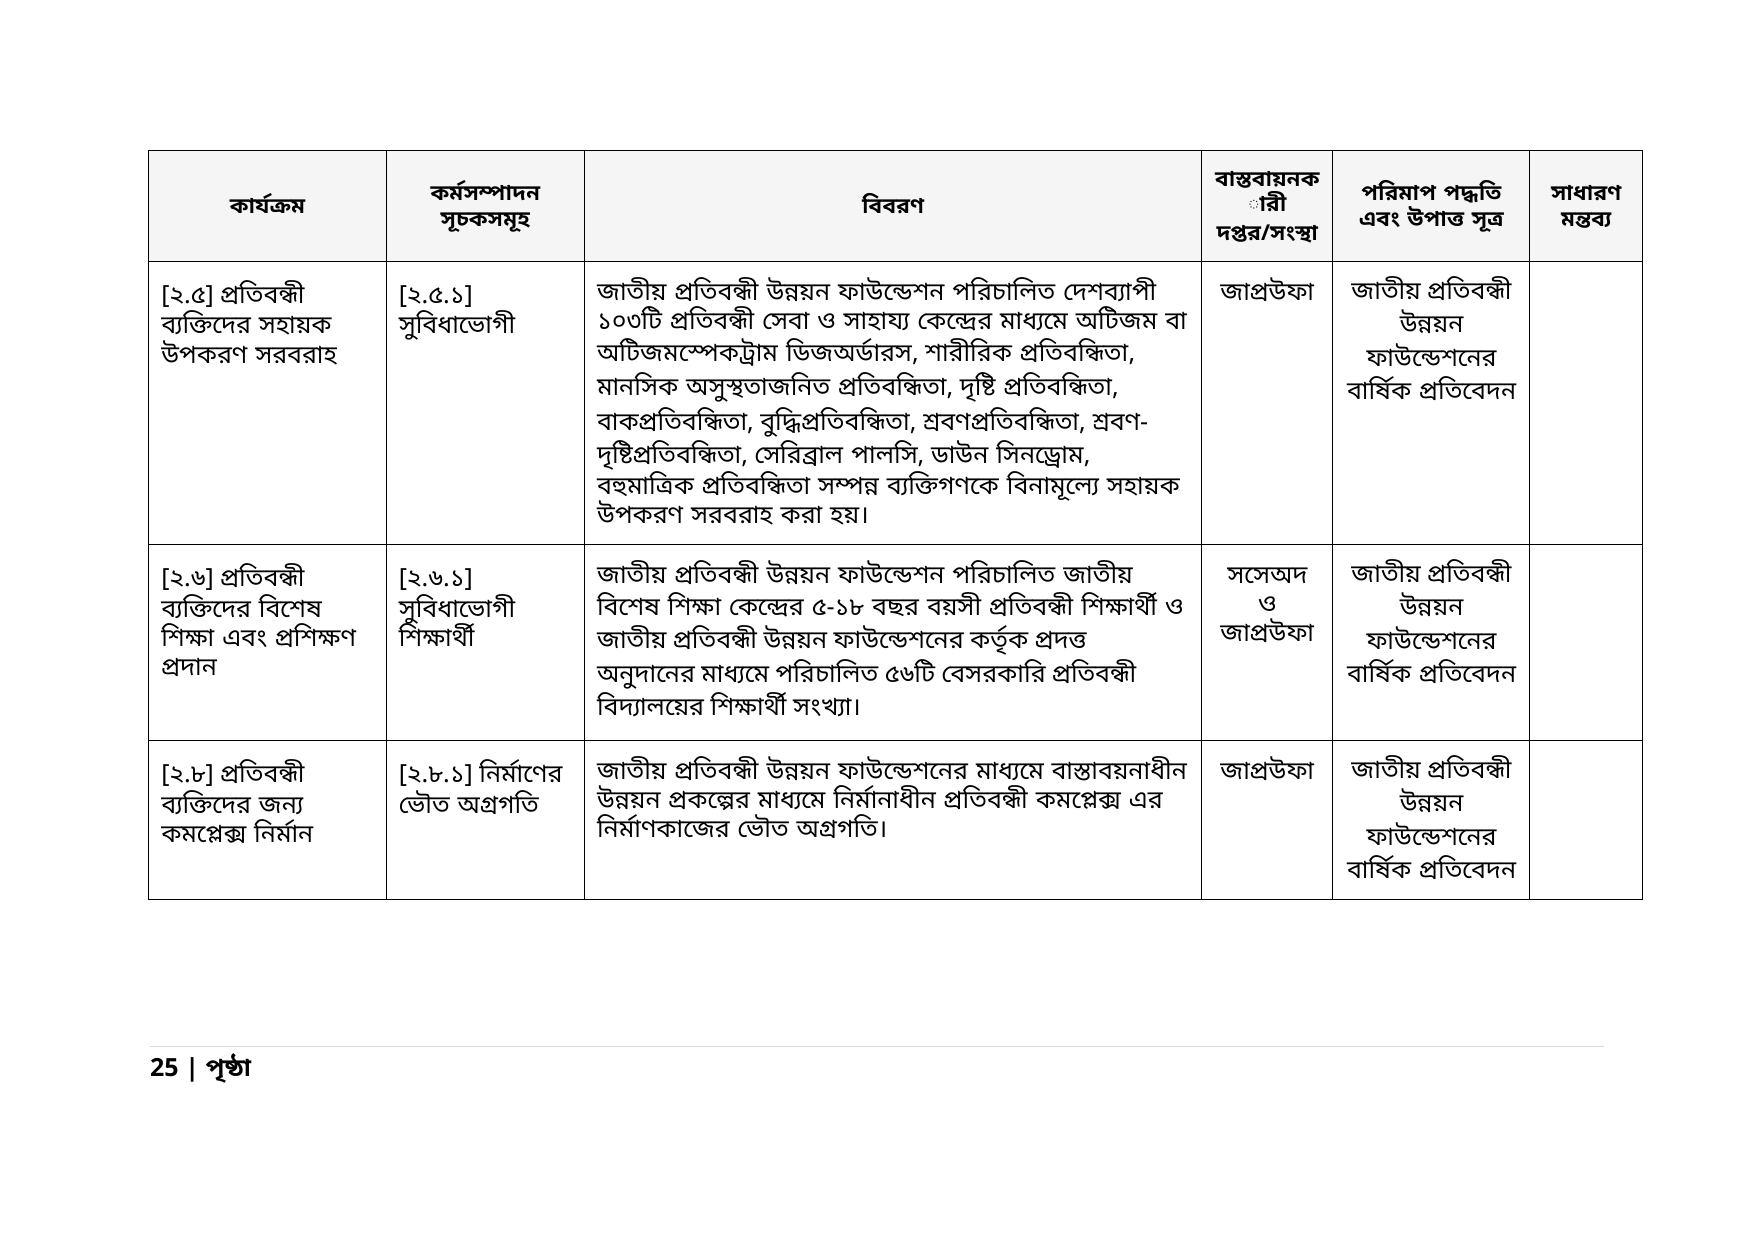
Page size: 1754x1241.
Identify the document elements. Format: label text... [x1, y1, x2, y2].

table_cell [1530, 545, 1642, 740]
table_header বিবরণ [585, 151, 1201, 261]
table_cell জাতীয় প্রতিবন্ধী উন্নয়ন ফাউন্ডেশন পরিচালিত দেশব্যাপী ১০৩টি প্রতিবন্ধী সেবা ও সাহায্য কেন্দ্রের মাধ্যমে অটিজম বা অটিজমস্পেকট্রাম ডিজঅর্ডারস, শারীরিক প্রতিবন্ধিতা, মানসিক অসুস্থতাজনিত প্রতিবন্ধিতা, দৃষ্টি প্রতিবন্ধিতা, বাকপ্রতিবন্ধিতা, বুদ্ধিপ্রতিবন্ধিতা, শ্রবণপ্রতিবন্ধিতা, শ্রবণ-দৃষ্টিপ্রতিবন্ধিতা, সেরিব্রাল পালসি, ডাউন সিনড্রোম, বহুমাত্রিক প্রতিবন্ধিতা সম্পন্ন ব্যক্তিগণকে বিনামূল্যে সহায়ক উপকরণ সরবরাহ করা হয়। [585, 262, 1201, 544]
table_cell [২.৮] প্রতিবন্ধী ব্যক্তিদের জন্য কমপ্লেক্স নির্মান [149, 741, 386, 899]
table_header কার্যক্রম [149, 151, 386, 261]
table_cell জাপ্রউফা [1202, 262, 1332, 544]
table_cell [২.৫] প্রতিবন্ধী ব্যক্তিদের সহায়ক উপকরণ সরবরাহ [149, 262, 386, 544]
table_cell জাতীয় প্রতিবন্ধী উন্নয়ন ফাউন্ডেশনের বার্ষিক প্রতিবেদন [1333, 545, 1529, 740]
table_cell [1530, 262, 1642, 544]
table_cell জাতীয় প্রতিবন্ধী উন্নয়ন ফাউন্ডেশনের বার্ষিক প্রতিবেদন [1333, 741, 1529, 899]
table_cell [২.৫.১] সুবিধাভোগী [387, 262, 584, 544]
table_cell [২.৬.১] সুবিধাভোগী শিক্ষার্থী [387, 545, 584, 740]
table_cell সসেঅদ ও জাপ্রউফা [1202, 545, 1332, 740]
table_cell জাতীয় প্রতিবন্ধী উন্নয়ন ফাউন্ডেশনের মাধ্যমে বাস্তাবয়নাধীন উন্নয়ন প্রকল্পের মাধ্যমে নির্মানাধীন প্রতিবন্ধী কমপ্লেক্স এর নির্মাণকাজের ভৌত অগ্রগতি। [585, 741, 1201, 899]
table_cell [২.৬] প্রতিবন্ধী ব্যক্তিদের বিশেষ শিক্ষা এবং প্রশিক্ষণ প্রদান [149, 545, 386, 740]
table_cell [1333, 262, 1529, 544]
table_cell জাপ্রউফা [1202, 741, 1332, 899]
table_cell [২.৮.১] নির্মাণের ভৌত অগ্রগতি [387, 741, 584, 899]
table_header পরিমাপ পদ্ধতি এবং উপাত্ত সূত্র [1333, 151, 1529, 261]
table_cell জাতীয় প্রতিবন্ধী উন্নয়ন ফাউন্ডেশন পরিচালিত জাতীয় বিশেষ শিক্ষা কেন্দ্রের ৫-১৮ বছর বয়সী প্রতিবন্ধী শিক্ষার্থী ও জাতীয় প্রতিবন্ধী উন্নয়ন ফাউন্ডেশনের কর্তৃক প্রদত্ত অনুদানের মাধ্যমে পরিচালিত ৫৬টি বেসরকারি প্রতিবন্ধী বিদ্যালয়ের শিক্ষার্থী সংখ্যা। [585, 545, 1201, 740]
table_header সাধারণ মন্তব্য [1530, 151, 1642, 261]
table_cell [1530, 741, 1642, 899]
table_header বাস্তবায়নকারী দপ্তর/সংস্থা [1202, 151, 1332, 261]
table_header কর্মসম্পাদন সূচকসমূহ [387, 151, 584, 261]
